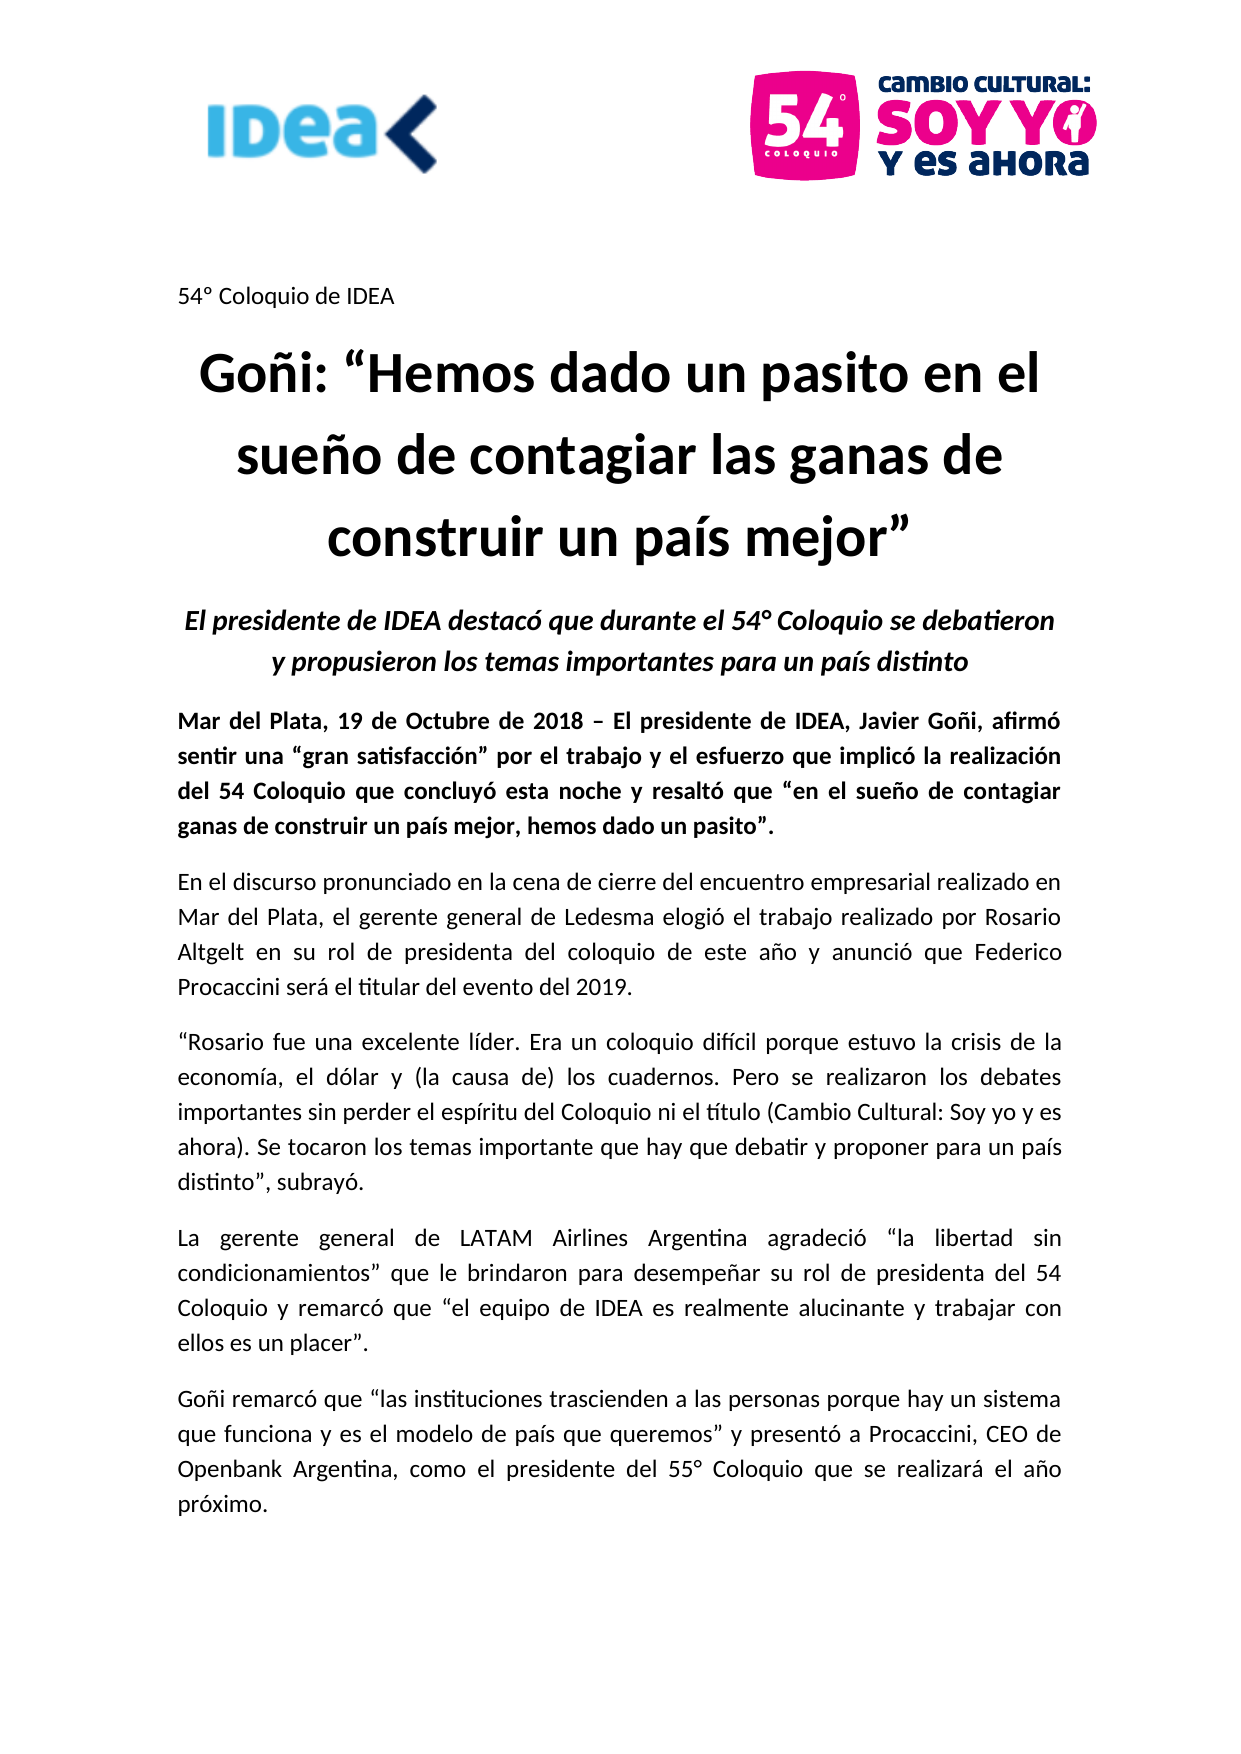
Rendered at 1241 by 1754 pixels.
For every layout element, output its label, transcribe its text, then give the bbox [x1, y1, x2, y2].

text Goñi: “Hemos dado un pasito en el sueño de contagiar las ganas de construir un país mejor” [177, 336, 1063, 571]
picture [177, 73, 462, 199]
text En el discurso pronunciado en la cena de cierre del encuentro empresarial realizado en Mar del Plata, el gerente general de Ledesma elogió el trabajo realizado por Rosario Altgelt en su rol de presidenta del coloquio de este año y anunció que Federico Procaccini será el titular del evento del 2019. [177, 866, 1063, 1001]
text 54º Coloquio de IDEA [177, 280, 1063, 310]
picture [738, 57, 1106, 190]
text El presidente de IDEA destacó que durante el 54° Coloquio se debatieron y propusieron los temas importantes para un país distinto [177, 602, 1063, 679]
text Mar del Plata, 19 de Octubre de 2018 – El presidente de IDEA, Javier Goñi, afirmó sentir una “gran satisfacción” por el trabajo y el esfuerzo que implicó la realización del 54 Coloquio que concluyó esta noche y resaltó que “en el sueño de contagiar ganas de construir un país mejor, hemos dado un pasito”. [177, 705, 1063, 840]
text Goñi remarcó que “las instituciones trascienden a las personas porque hay un sistema que funciona y es el modelo de país que queremos” y presentó a Procaccini, CEO de Openbank Argentina, como el presidente del 55° Coloquio que se realizará el año próximo. [177, 1383, 1063, 1519]
text “Rosario fue una excelente líder. Era un coloquio difícil porque estuvo la crisis de la economía, el dólar y (la causa de) los cuadernos. Pero se realizaron los debates importantes sin perder el espíritu del Coloquio ni el título (Cambio Cultural: Soy yo y es ahora). Se tocaron los temas importante que hay que debatir y proponer para un país distinto”, subrayó. [177, 1026, 1063, 1197]
text La gerente general de LATAM Airlines Argentina agradeció “la libertad sin condicionamientos” que le brindaron para desempeñar su rol de presidenta del 54 Coloquio y remarcó que “el equipo de IDEA es realmente alucinante y trabajar con ellos es un placer”. [177, 1222, 1063, 1358]
